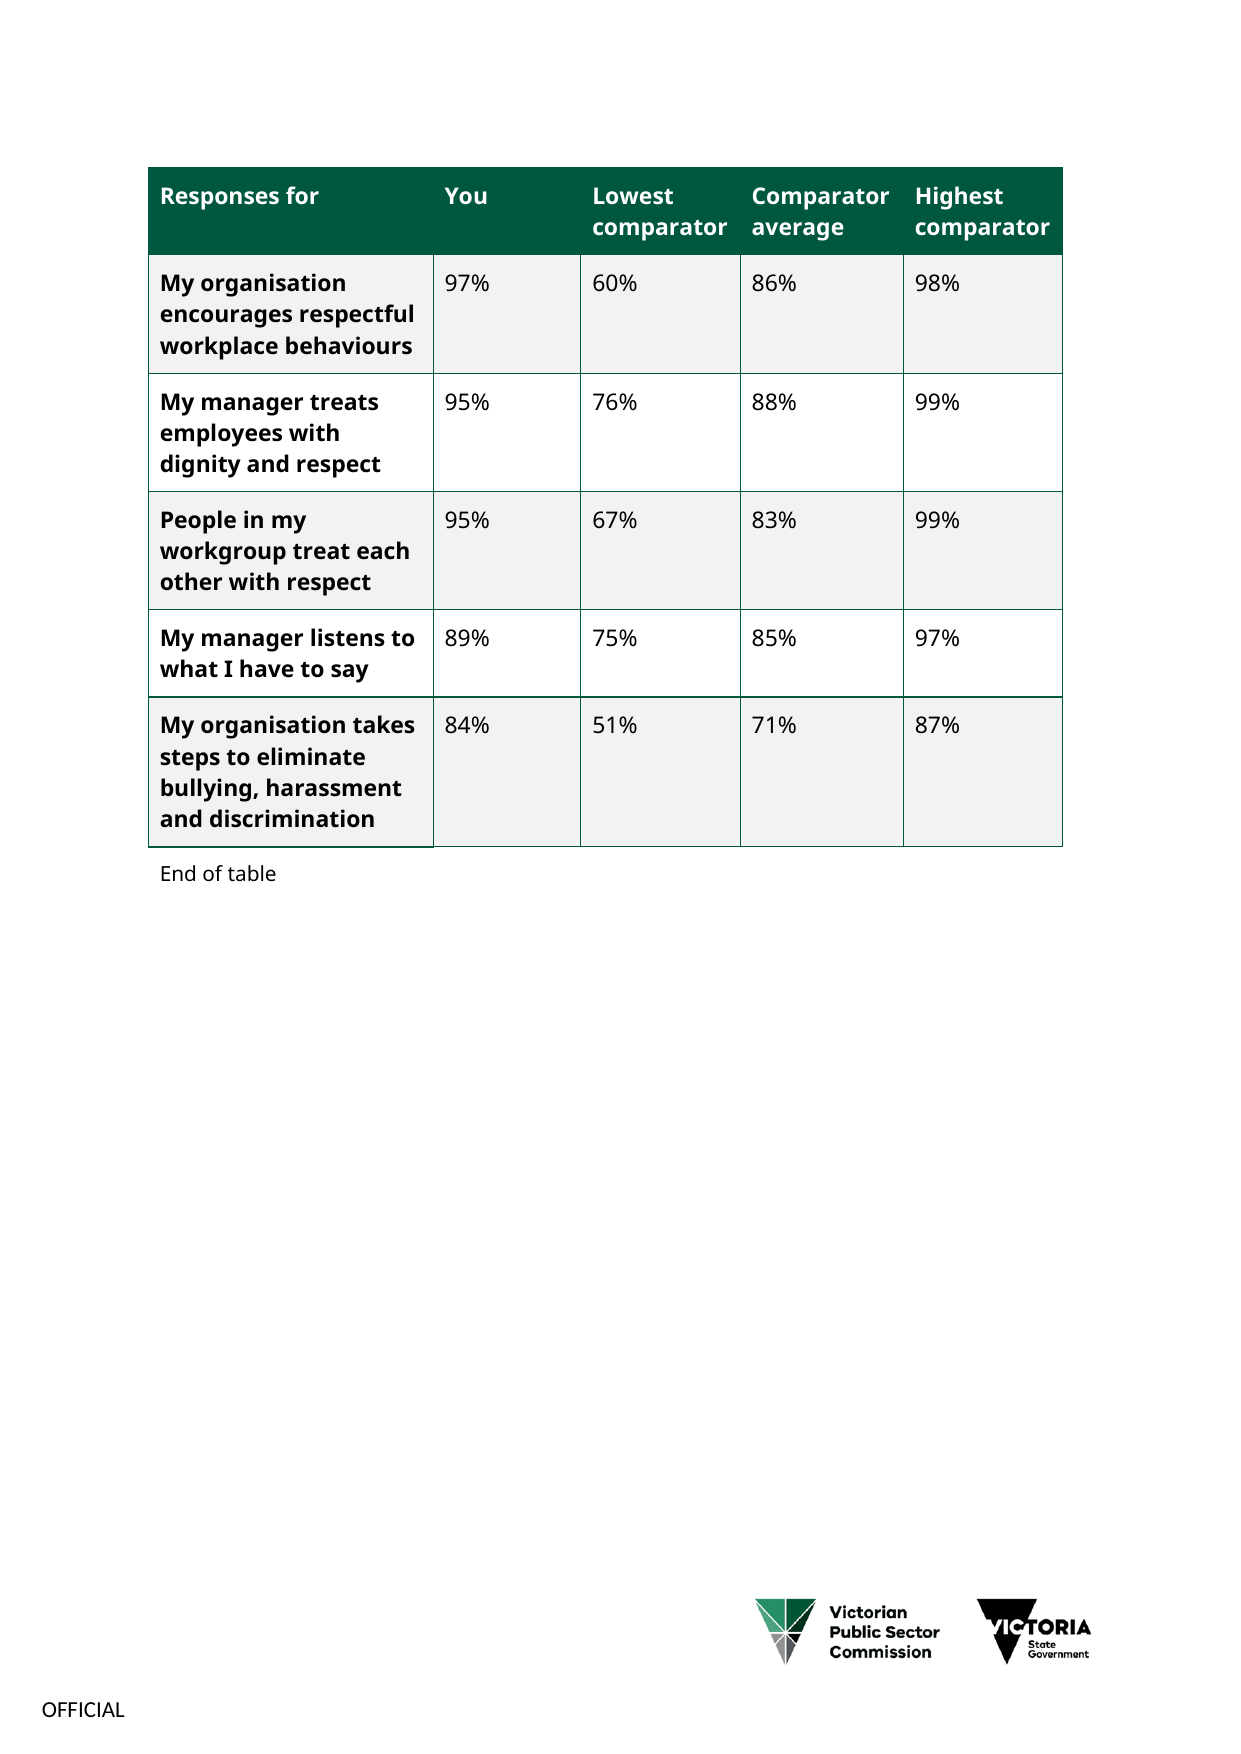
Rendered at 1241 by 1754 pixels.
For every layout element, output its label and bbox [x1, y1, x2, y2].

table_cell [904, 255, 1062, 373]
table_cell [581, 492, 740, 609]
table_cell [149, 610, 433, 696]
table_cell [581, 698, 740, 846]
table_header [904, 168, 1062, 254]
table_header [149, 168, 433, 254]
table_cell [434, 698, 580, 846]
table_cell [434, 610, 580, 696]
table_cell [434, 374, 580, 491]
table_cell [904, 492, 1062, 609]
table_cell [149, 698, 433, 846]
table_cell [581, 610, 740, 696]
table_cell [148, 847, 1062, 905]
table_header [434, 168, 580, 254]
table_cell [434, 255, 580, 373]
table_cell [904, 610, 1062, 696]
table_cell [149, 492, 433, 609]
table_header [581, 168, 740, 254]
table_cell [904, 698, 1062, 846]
picture [754, 1598, 1093, 1666]
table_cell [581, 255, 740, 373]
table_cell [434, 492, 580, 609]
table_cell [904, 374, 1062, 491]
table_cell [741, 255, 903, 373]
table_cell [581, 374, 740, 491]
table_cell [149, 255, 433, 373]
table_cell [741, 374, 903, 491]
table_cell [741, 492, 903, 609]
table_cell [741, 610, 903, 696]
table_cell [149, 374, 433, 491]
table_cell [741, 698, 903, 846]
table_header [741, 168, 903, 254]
